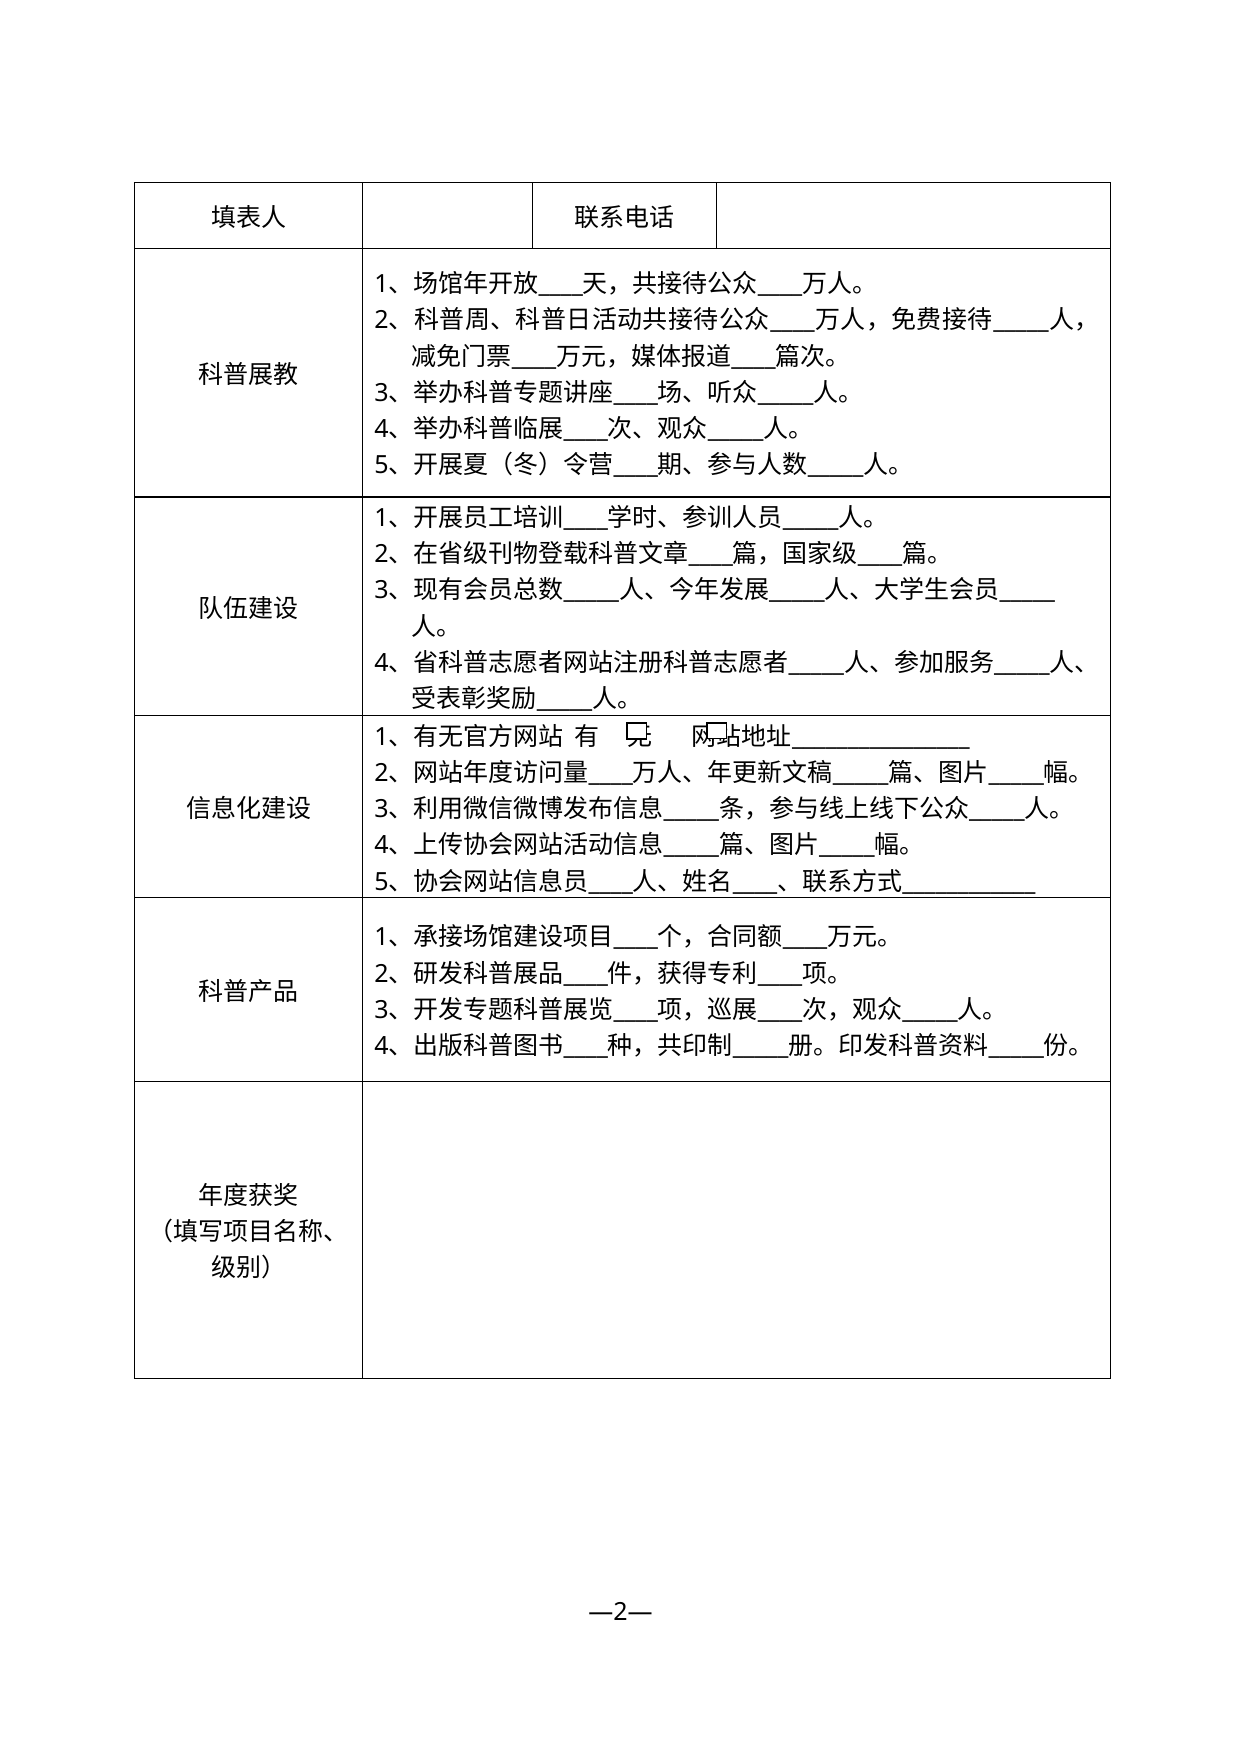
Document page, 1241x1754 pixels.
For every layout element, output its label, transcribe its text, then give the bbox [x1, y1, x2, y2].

table_cell 信息化建设 [135, 716, 362, 897]
table_header [363, 183, 532, 247]
table_header [717, 183, 1110, 247]
table_cell 1、场馆年开放____天，共接待公众____万人。 2、科普周、科普日活动共接待公众____万人，免费接待_____人，减免门票____万元，媒体报道____篇次。 3、举办科普专题讲座____场、听众_____人。 4、举办科普临展____次、观众_____人。 5、开展夏（冬）令营____期、参与人数_____人。 [363, 249, 1110, 496]
table_cell 年度获奖 （填写项目名称、级别） [135, 1082, 362, 1377]
table_cell 科普产品 [135, 898, 362, 1081]
table_header 联系电话 [533, 183, 716, 247]
table_cell 1、有无官方网站 有 无 网站地址________________ 2、网站年度访问量____万人、年更新文稿_____篇、图片_____幅。 3、利用微信微博发布信息_____条，参与线上线下公众_____人。 4、上传协会网站活动信息_____篇、图片_____幅。 5、协会网站信息员____人、姓名____、联系方式____________ [363, 716, 1110, 897]
table_cell 1、开展员工培训____学时、参训人员_____人。 2、在省级刊物登载科普文章____篇，国家级____篇。 3、现有会员总数_____人、今年发展_____人、大学生会员_____人。 4、省科普志愿者网站注册科普志愿者_____人、参加服务_____人、受表彰奖励_____人。 [363, 498, 1110, 715]
table_cell 科普展教 [135, 249, 362, 496]
table_cell [363, 1082, 1110, 1377]
table_cell 1、承接场馆建设项目____个，合同额____万元。 2、研发科普展品____件，获得专利____项。 3、开发专题科普展览____项，巡展____次，观众_____人。 4、出版科普图书____种，共印制_____册。印发科普资料_____份。 [363, 898, 1110, 1081]
table_cell 队伍建设 [135, 498, 362, 715]
table_header 填表人 [135, 183, 362, 247]
